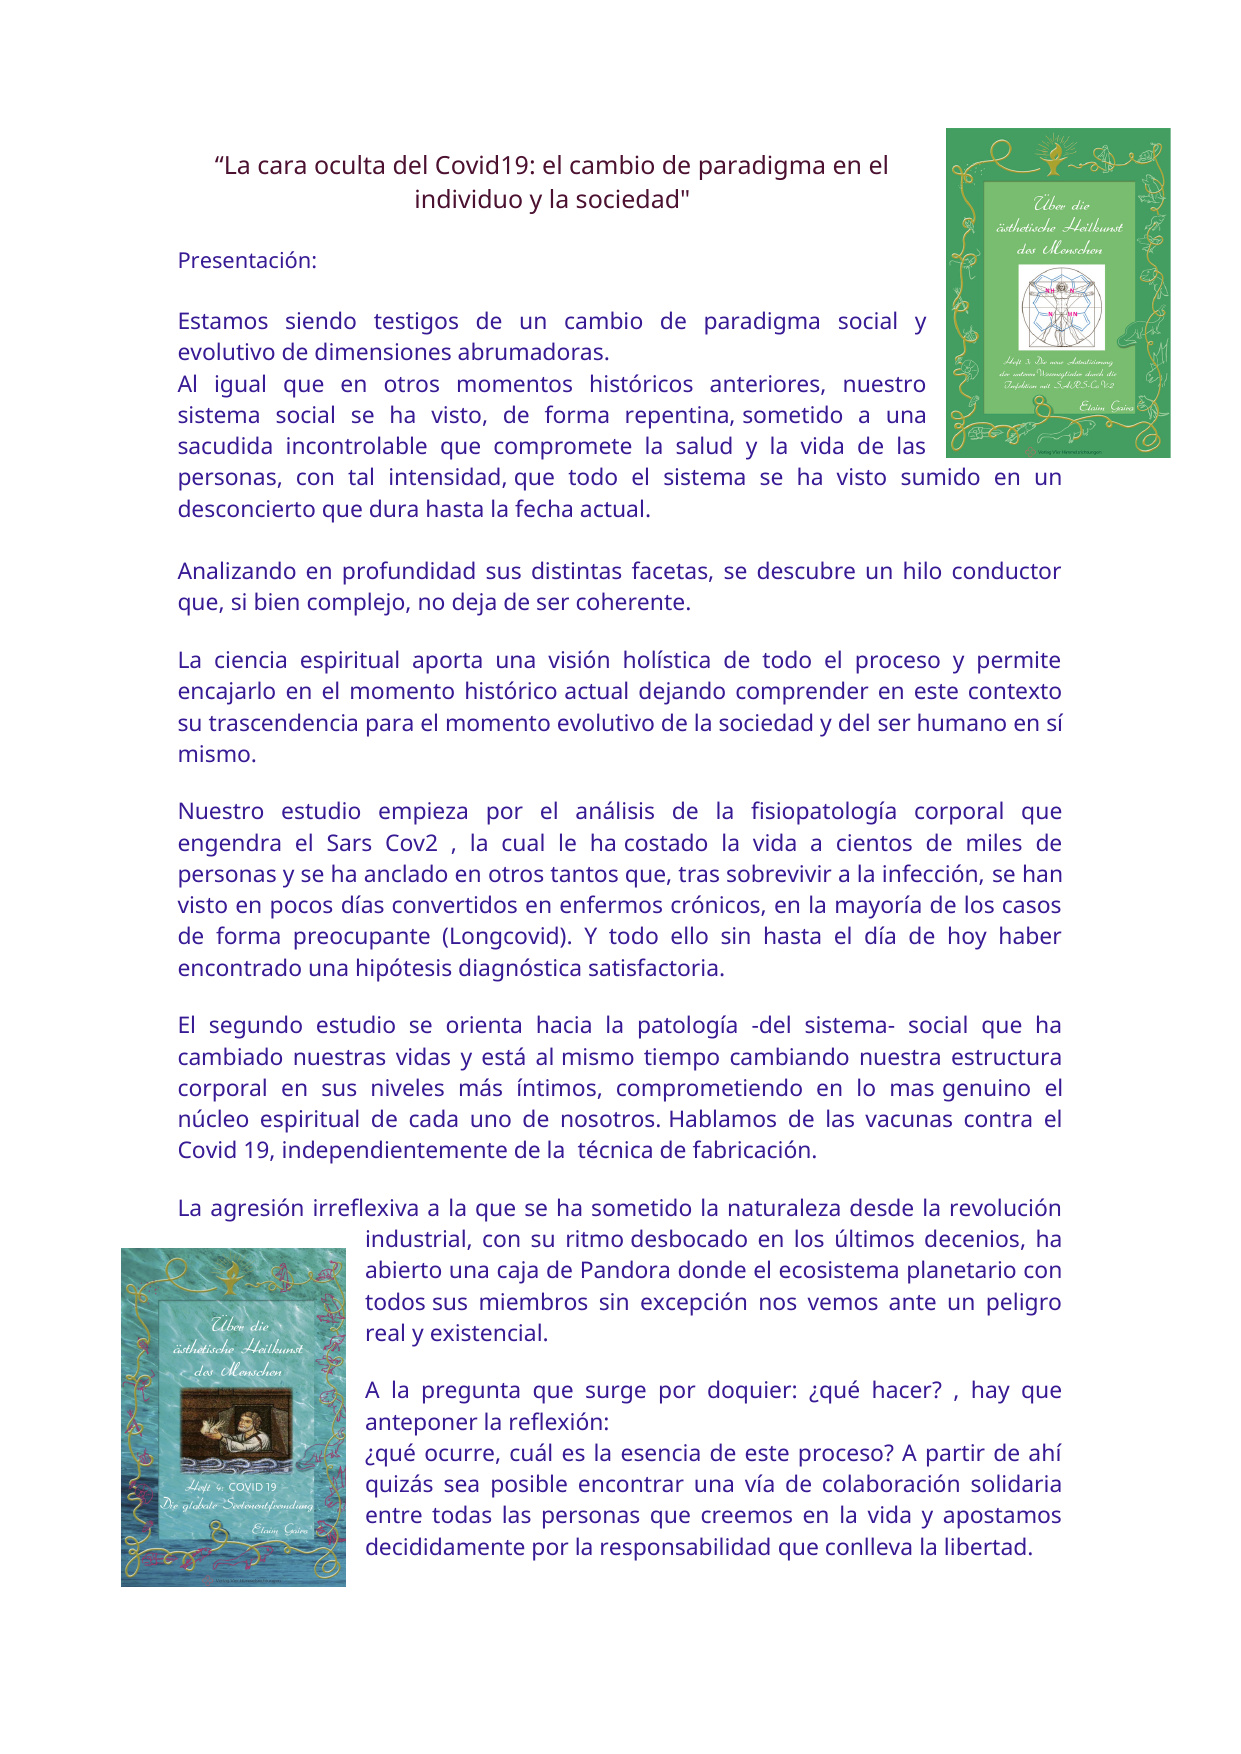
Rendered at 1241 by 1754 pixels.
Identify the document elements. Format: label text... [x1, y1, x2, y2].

text Estamos siendo testigos de un cambio de paradigma social y evolutivo de dimensiones abrumadoras. [177, 305, 946, 368]
picture [121, 1248, 346, 1586]
text Al igual que en otros momentos históricos anteriores, nuestro sistema social se ha visto, de forma repentina, sometido a una sacudida incontrolable que compromete la salud y la vida de las personas, con tal intensidad, que todo el sistema se ha visto sumido en un desconcierto que dura hasta la fecha actual. [177, 368, 1063, 524]
text A la pregunta que surge por doquier: ¿qué hacer? , hay que anteponer la reflexión: [346, 1374, 1063, 1437]
picture [946, 128, 1171, 458]
text “La cara oculta del Covid19: el cambio de paradigma en el individuo y la sociedad" [177, 148, 946, 216]
text El segundo estudio se orienta hacia la patología -del sistema- social que ha cambiado nuestras vidas y está al mismo tiempo cambiando nuestra estructura corporal en sus niveles más íntimos, comprometiendo en lo mas genuino el núcleo espiritual de cada uno de nosotros. Hablamos de las vacunas contra el Covid 19, independientemente de la técnica de fabricación. [177, 1009, 1063, 1165]
text Analizando en profundidad sus distintas facetas, se descubre un hilo conductor que, si bien complejo, no deja de ser coherente. [177, 524, 1063, 618]
text La agresión irreflexiva a la que se ha sometido la naturaleza desde la revolución industrial, con su ritmo desbocado en los últimos decenios, ha abierto una caja de Pandora donde el ecosistema planetario con todos sus miembros sin excepción nos vemos ante un peligro real y existencial. [177, 1192, 1063, 1348]
text Nuestro estudio empieza por el análisis de la fisiopatología corporal que engendra el Sars Cov2 , la cual le ha costado la vida a cientos de miles de personas y se ha anclado en otros tantos que, tras sobrevivir a la infección, se han visto en pocos días convertidos en enfermos crónicos, en la mayoría de los casos de forma preocupante (Longcovid). Y todo ello sin hasta el día de hoy haber encontrado una hipótesis diagnóstica satisfactoria. [177, 795, 1063, 983]
text La ciencia espiritual aporta una visión holística de todo el proceso y permite encajarlo en el momento histórico actual dejando comprender en este contexto su trascendencia para el momento evolutivo de la sociedad y del ser humano en sí mismo. [177, 644, 1063, 769]
text ¿qué ocurre, cuál es la esencia de este proceso? A partir de ahí quizás sea posible encontrar una vía de colaboración solidaria entre todas las personas que creemos en la vida y apostamos decididamente por la responsabilidad que conlleva la libertad. [346, 1437, 1063, 1562]
text Presentación: [177, 246, 946, 275]
